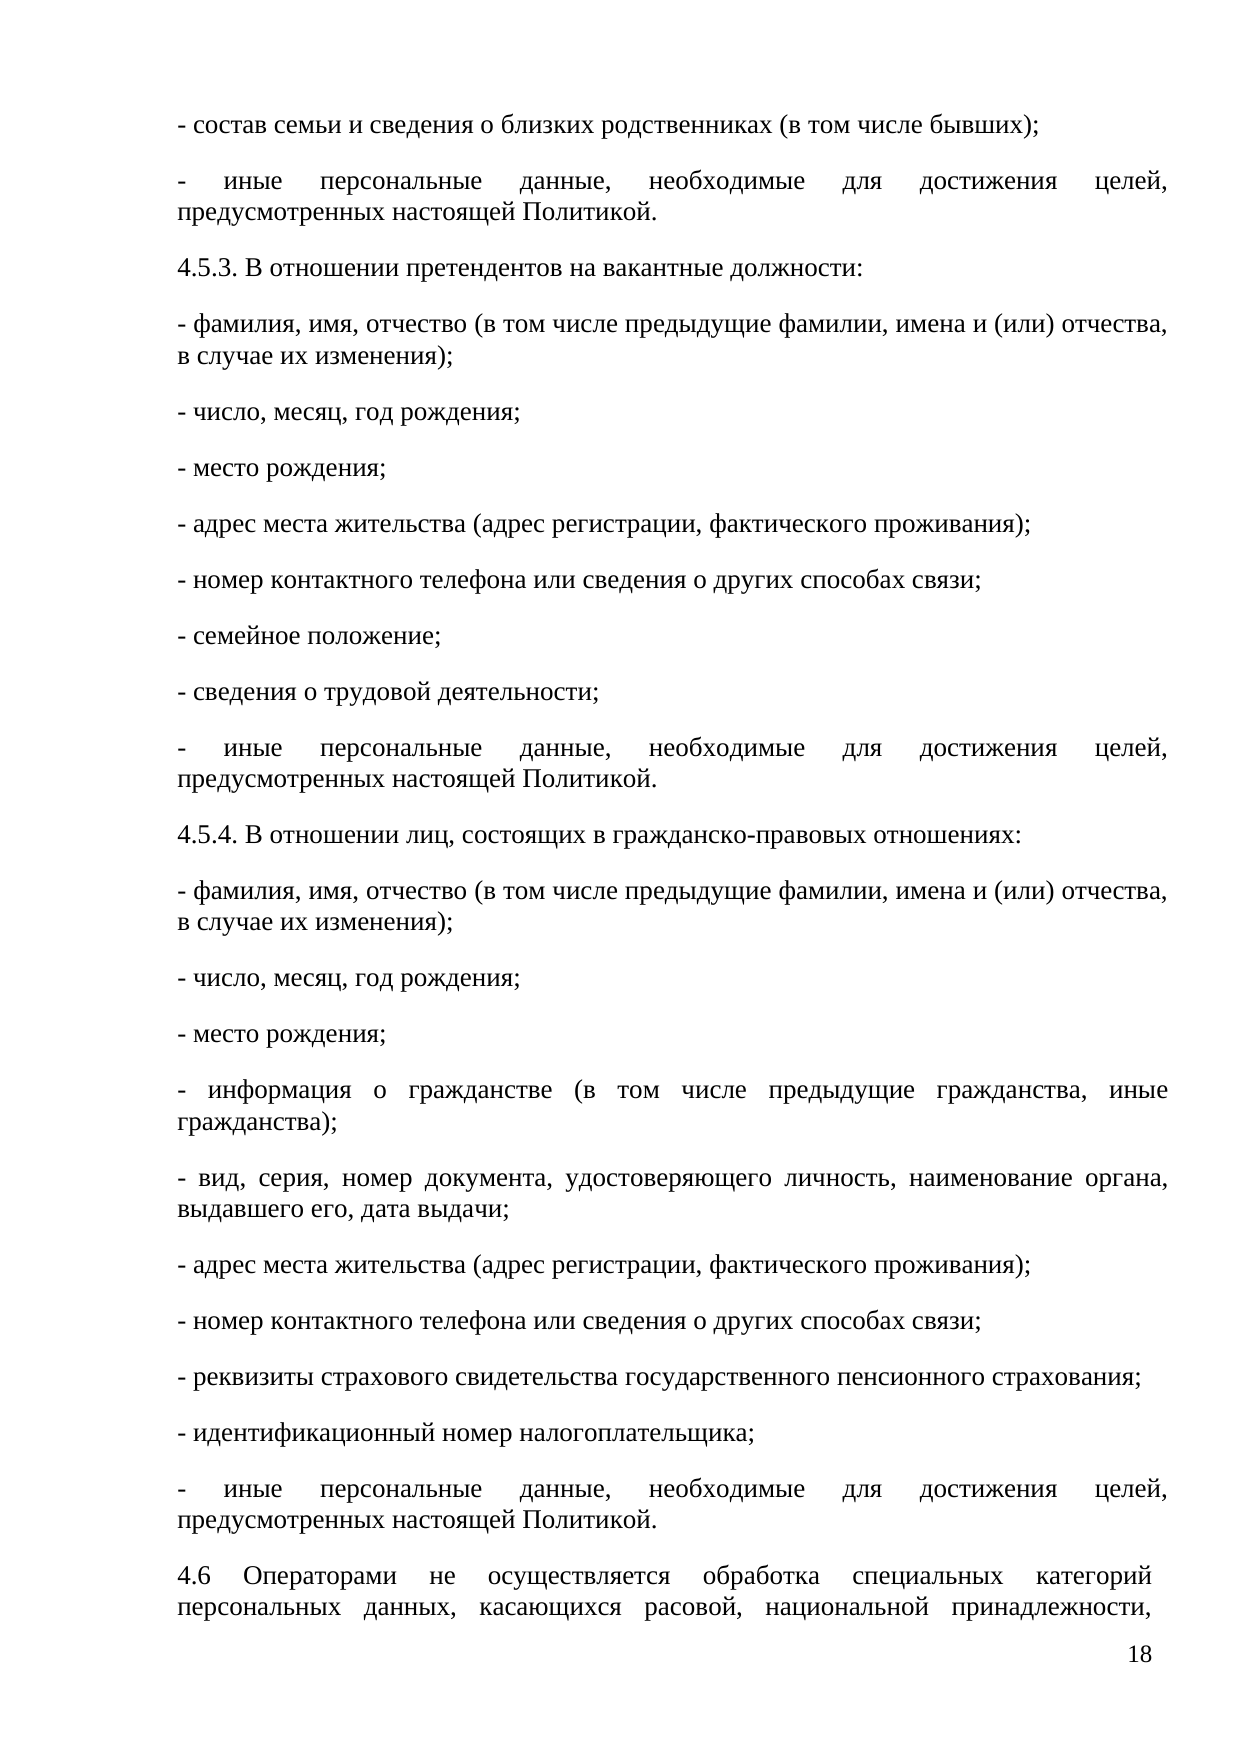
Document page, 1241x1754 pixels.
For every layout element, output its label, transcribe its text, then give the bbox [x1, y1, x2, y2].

list - число, месяц, год рождения; [177, 961, 1169, 993]
list - иные персональные данные, необходимые для достижения целей, предусмотренных настоящей Политикой. [177, 731, 1169, 793]
list - адрес места жительства (адрес регистрации, фактического проживания); [177, 1248, 1169, 1279]
list - иные персональные данные, необходимые для достижения целей, предусмотренных настоящей Политикой. [177, 1472, 1169, 1534]
list 4.5.4. В отношении лиц, состоящих в гражданско-правовых отношениях: [177, 818, 1169, 849]
list - место рождения; [177, 451, 1169, 482]
list - состав семьи и сведения о близких родственниках (в том числе бывших); [177, 108, 1169, 139]
list - фамилия, имя, отчество (в том числе предыдущие фамилии, имена и (или) отчества, в случае их изменения); [177, 308, 1169, 370]
list - адрес места жительства (адрес регистрации, фактического проживания); [177, 507, 1169, 538]
list - реквизиты страхового свидетельства государственного пенсионного страхования; [177, 1360, 1169, 1391]
list 4.5.3. В отношении претендентов на вакантные должности: [177, 252, 1169, 283]
list - информация о гражданстве (в том числе предыдущие гражданства, иные гражданства); [177, 1073, 1169, 1136]
list - место рождения; [177, 1017, 1169, 1049]
list - номер контактного телефона или сведения о других способах связи; [177, 1304, 1169, 1335]
list - семейное положение; [177, 619, 1169, 650]
list - иные персональные данные, необходимые для достижения целей, предусмотренных настоящей Политикой. [177, 164, 1169, 227]
list - вид, серия, номер документа, удостоверяющего личность, наименование органа, выдавшего его, дата выдачи; [177, 1161, 1169, 1223]
list - сведения о трудовой деятельности; [177, 675, 1169, 706]
list - номер контактного телефона или сведения о других способах связи; [177, 563, 1169, 594]
list - фамилия, имя, отчество (в том числе предыдущие фамилии, имена и (или) отчества, в случае их изменения); [177, 874, 1169, 937]
list - идентификационный номер налогоплательщика; [177, 1416, 1169, 1447]
list - число, месяц, год рождения; [177, 395, 1169, 426]
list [177, 1559, 1152, 1621]
